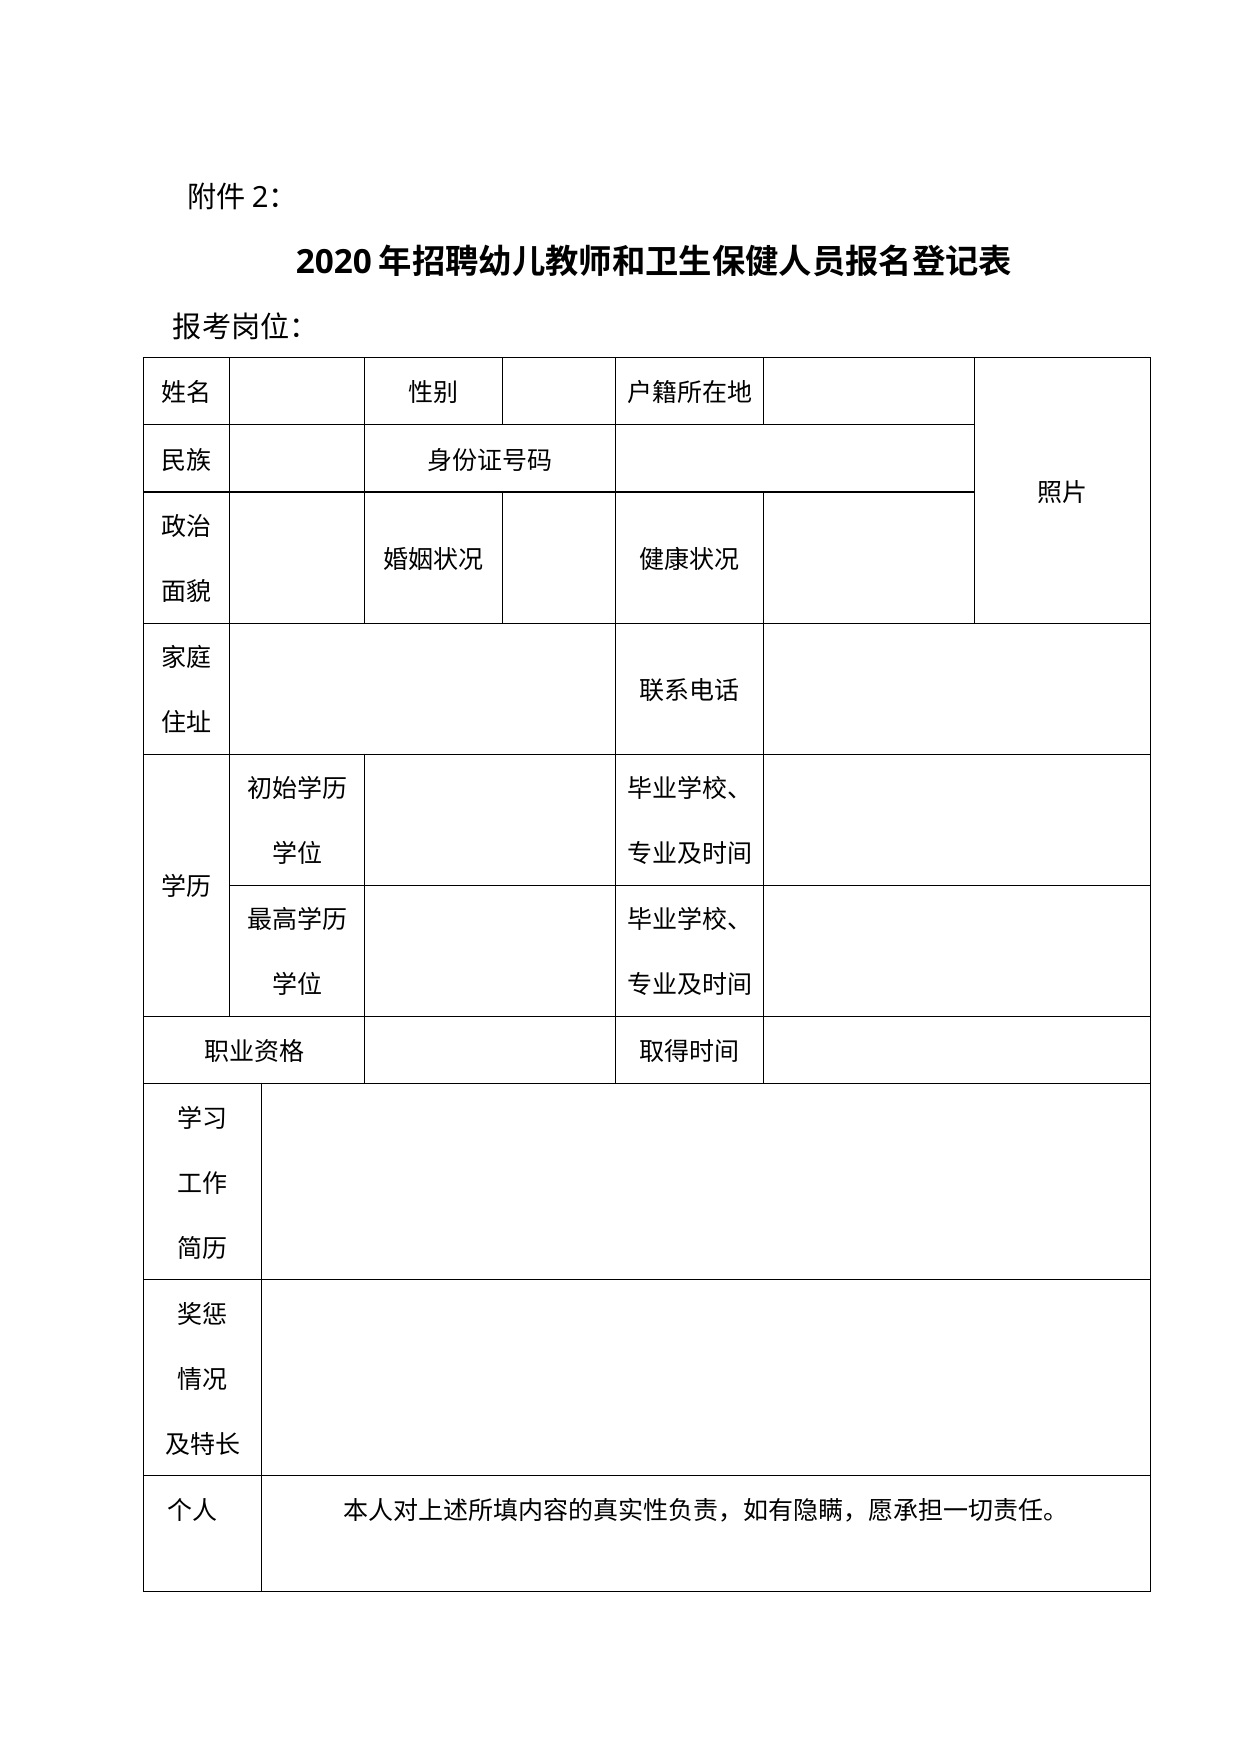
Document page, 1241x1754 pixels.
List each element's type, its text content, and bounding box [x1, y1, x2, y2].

table_cell [764, 886, 1150, 1016]
table_cell [503, 493, 615, 622]
text 附件2： [187, 162, 1053, 227]
table_cell 健康状况 [616, 493, 763, 622]
table_cell 毕业学校、 专业及时间 [616, 755, 763, 884]
table_cell 奖惩 情况 及特长 [144, 1280, 261, 1475]
table_header 性别 [365, 358, 502, 424]
table_cell 学历 [144, 755, 229, 1016]
table_cell 学习 工作 简历 [144, 1084, 261, 1279]
table_cell [764, 493, 974, 622]
table_cell [230, 493, 364, 622]
table_cell [262, 1084, 1150, 1279]
text 报考岗位： [173, 292, 1118, 357]
table_cell [365, 1017, 615, 1083]
table_cell [764, 1017, 1150, 1083]
table_cell 民族 [144, 425, 229, 491]
table_cell 婚姻状况 [365, 493, 502, 622]
table_cell 家庭 住址 [144, 624, 229, 753]
table_header 照片 [975, 358, 1150, 622]
table_header 姓名 [144, 358, 229, 424]
table_header [230, 358, 364, 424]
table_cell 个人 承诺 [144, 1476, 261, 1591]
table_cell 联系电话 [616, 624, 763, 753]
table_cell [764, 755, 1150, 884]
table_header [764, 358, 974, 424]
table_header 户籍所在地 [616, 358, 763, 424]
table_cell [230, 624, 615, 753]
table_cell 最高学历学位 [230, 886, 364, 1016]
table_cell [764, 624, 1150, 753]
table_cell [365, 886, 615, 1016]
table_cell 取得时间 [616, 1017, 763, 1083]
table_cell 初始学历学位 [230, 755, 364, 884]
table_header [503, 358, 615, 424]
table_cell [365, 755, 615, 884]
table_cell 身份证号码 [365, 425, 615, 491]
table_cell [262, 1476, 1150, 1591]
table_cell 毕业学校、 专业及时间 [616, 886, 763, 1016]
table_cell 职业资格 [144, 1017, 364, 1083]
table_cell 政治 面貌 [144, 493, 229, 622]
table_cell [262, 1280, 1150, 1475]
text 2020年招聘幼儿教师和卫生保健人员报名登记表 [187, 227, 1053, 292]
table_cell [230, 425, 364, 491]
table_cell [616, 425, 974, 491]
